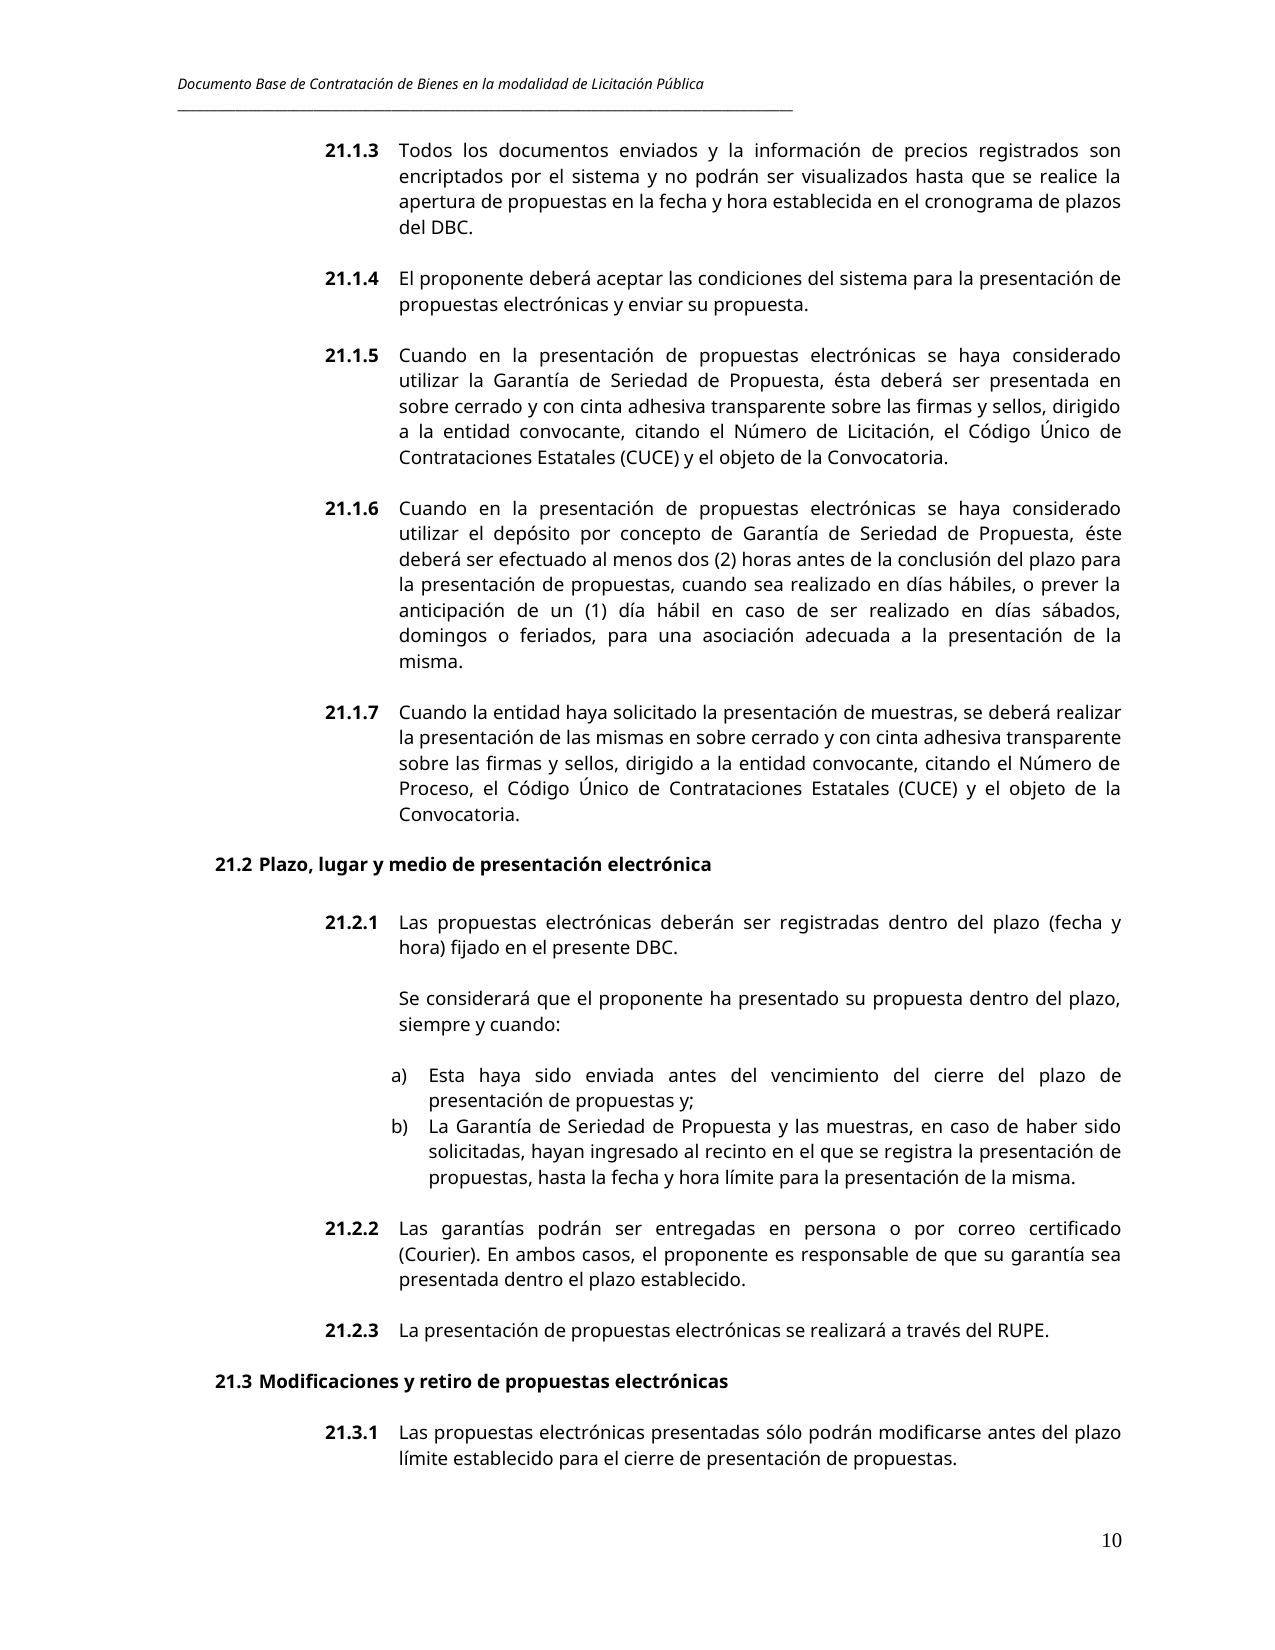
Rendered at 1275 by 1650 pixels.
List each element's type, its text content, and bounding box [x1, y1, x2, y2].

list Esta haya sido enviada antes del vencimiento del cierre del plazo de presentación de propuestas y; [391, 1062, 1122, 1113]
list La presentación de propuestas electrónicas se realizará a través del RUPE. [325, 1317, 1122, 1343]
list Modificaciones y retiro de propuestas electrónicas [215, 1368, 1122, 1394]
list Se considerará que el proponente ha presentado su propuesta dentro del plazo, siempre y cuando: [399, 986, 1122, 1037]
list Plazo, lugar y medio de presentación electrónica [215, 852, 1122, 877]
list La Garantía de Seriedad de Propuesta y las muestras, en caso de haber sido solicitadas, hayan ingresado al recinto en el que se registra la presentación de propuestas, hasta la fecha y hora límite para la presentación de la misma. [391, 1113, 1122, 1190]
list Las propuestas electrónicas deberán ser registradas dentro del plazo (fecha y hora) fijado en el presente DBC. [325, 909, 1122, 960]
list Las propuestas electrónicas presentadas sólo podrán modificarse antes del plazo límite establecido para el cierre de presentación de propuestas. [325, 1419, 1122, 1471]
list El proponente deberá aceptar las condiciones del sistema para la presentación de propuestas electrónicas y enviar su propuesta. [325, 265, 1122, 316]
list Cuando en la presentación de propuestas electrónicas se haya considerado utilizar el depósito por concepto de Garantía de Seriedad de Propuesta, éste deberá ser efectuado al menos dos (2) horas antes de la conclusión del plazo para la presentación de propuestas, cuando sea realizado en días hábiles, o prever la anticipación de un (1) día hábil en caso de ser realizado en días sábados, domingos o feriados, para una asociación adecuada a la presentación de la misma. [325, 495, 1122, 674]
list Cuando la entidad haya solicitado la presentación de muestras, se deberá realizar la presentación de las mismas en sobre cerrado y con cinta adhesiva transparente sobre las firmas y sellos, dirigido a la entidad convocante, citando el Número de Proceso, el Código Único de Contrataciones Estatales (CUCE) y el objeto de la Convocatoria. [325, 699, 1122, 827]
list Cuando en la presentación de propuestas electrónicas se haya considerado utilizar la Garantía de Seriedad de Propuesta, ésta deberá ser presentada en sobre cerrado y con cinta adhesiva transparente sobre las firmas y sellos, dirigido a la entidad convocante, citando el Número de Licitación, el Código Único de Contrataciones Estatales (CUCE) y el objeto de la Convocatoria. [325, 342, 1122, 469]
list Todos los documentos enviados y la información de precios registrados son encriptados por el sistema y no podrán ser visualizados hasta que se realice la apertura de propuestas en la fecha y hora establecida en el cronograma de plazos del DBC. [325, 138, 1122, 240]
list Las garantías podrán ser entregadas en persona o por correo certificado (Courier). En ambos casos, el proponente es responsable de que su garantía sea presentada dentro el plazo establecido. [325, 1215, 1122, 1292]
